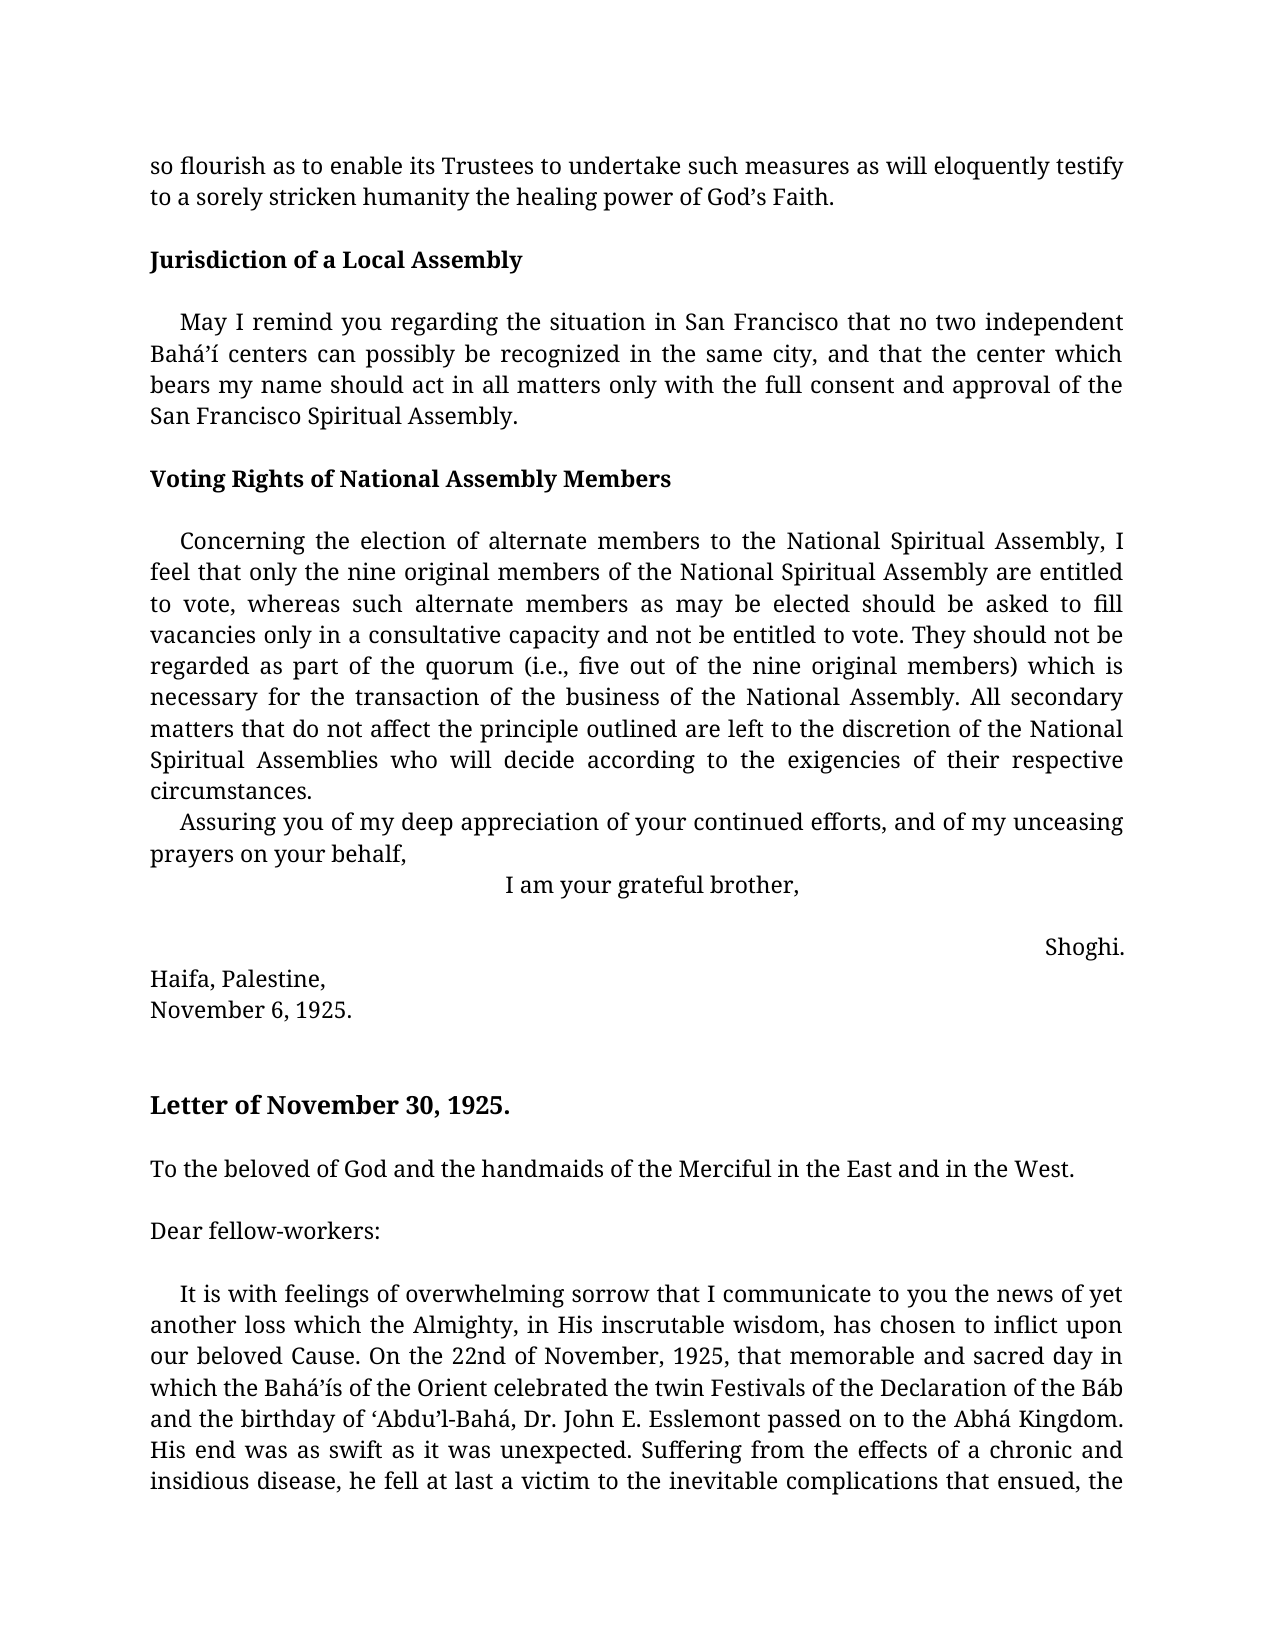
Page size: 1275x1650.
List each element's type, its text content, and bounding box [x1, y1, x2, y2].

text Dear fellow-workers: [150, 1215, 1125, 1247]
text Haifa, Palestine, [150, 962, 1125, 994]
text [150, 150, 1125, 212]
text November 6, 1925. [150, 994, 1125, 1025]
text Assuring you of my deep appreciation of your continued efforts, and of my unceasing prayers on your behalf, [150, 806, 1125, 869]
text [150, 1278, 1125, 1497]
text Concerning the election of alternate members to the National Spiritual Assembly, I feel that only the nine original members of the National Spiritual Assembly are entitled to vote, whereas such alternate members as may be elected should be asked to fill vacancies only in a consultative capacity and not be entitled to vote. They should not be regarded as part of the quorum (i.e., five out of the nine original members) which is necessary for the transaction of the business of the National Assembly. All secondary matters that do not affect the principle outlined are left to the discretion of the National Spiritual Assemblies who will decide according to the exigencies of their respective circumstances. [150, 525, 1125, 806]
text May I remind you regarding the situation in San Francisco that no two independent Bahá’í centers can possibly be recognized in the same city, and that the center which bears my name should act in all matters only with the full consent and approval of the San Francisco Spiritual Assembly. [150, 306, 1125, 431]
text To the beloved of God and the handmaids of the Merciful in the East and in the West. [150, 1153, 1125, 1184]
text I am your grateful brother, [150, 869, 1125, 900]
text Shoghi. [150, 931, 1125, 962]
